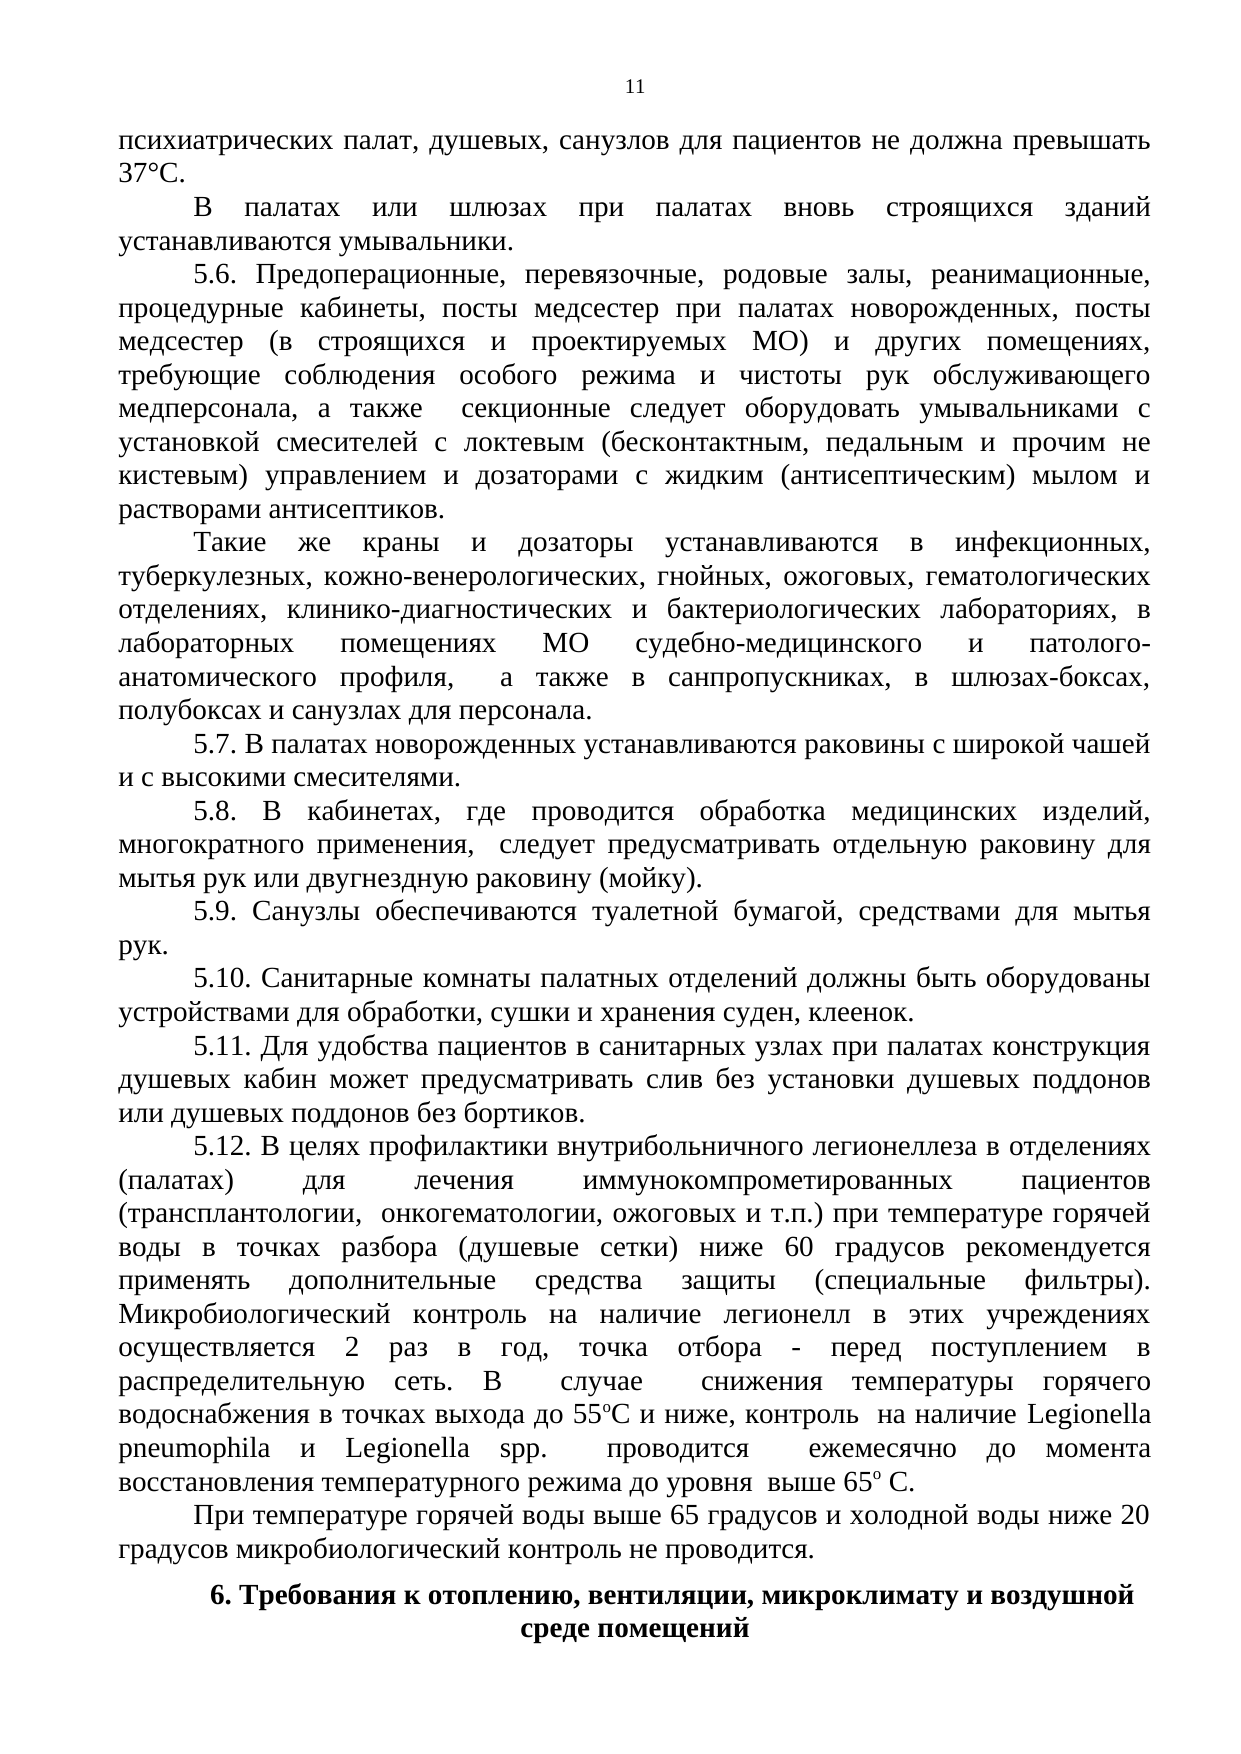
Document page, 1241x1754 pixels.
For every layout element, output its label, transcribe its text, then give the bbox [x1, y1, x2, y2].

text 5.6. Предоперационные, перевязочные, родовые залы, реанимационные, процедурные кабинеты, посты медсестер при палатах новорожденных, посты медсестер (в строящихся и проектируемых МО) и других помещениях, требующие соблюдения особого режима и чистоты рук обслуживающего медперсонала, а также секционные следует оборудовать умывальниками с установкой смесителей с локтевым (бесконтактным, педальным и прочим не кистевым) управлением и дозаторами с жидким (антисептическим) мылом и растворами антисептиков. [118, 256, 1152, 524]
text 5.10. Санитарные комнаты палатных отделений должны быть оборудованы устройствами для обработки, сушки и хранения суден, клеенок. [118, 961, 1152, 1028]
text 5.9. Санузлы обеспечиваются туалетной бумагой, средствами для мытья рук. [118, 893, 1152, 961]
text 6. Требования к отоплению, вентиляции, микроклимату и воздушной среде помещений [118, 1577, 1152, 1644]
text 5.7. В палатах новорожденных устанавливаются раковины с широкой чашей и с высокими смесителями. [118, 726, 1152, 793]
text Такие же краны и дозаторы устанавливаются в инфекционных, туберкулезных, кожно-венерологических, гнойных, ожоговых, гематологических отделениях, клинико-диагностических и бактериологических лабораториях, в лабораторных помещениях МО судебно-медицинского и патолого-анатомического профиля, а также в санпропускниках, в шлюзах-боксах, полубоксах и санузлах для персонала. [118, 524, 1152, 726]
text 5.12. В целях профилактики внутрибольничного легионеллеза в отделениях (палатах) для лечения иммунокомпрометированных пациентов (трансплантологии, онкогематологии, ожоговых и т.п.) при температуре горячей воды в точках разбора (душевые сетки) ниже 60 градусов рекомендуется применять дополнительные средства защиты (специальные фильтры). Микробиологический контроль на наличие легионелл в этих учреждениях осуществляется 2 раз в год, точка отбора - перед поступлением в распределительную сеть. В случае снижения температуры горячего водоснабжения в точках выхода до 55оС и ниже, контроль на наличие Legionella pneumophila и Legionella spp. проводится ежемесячно до момента восстановления температурного режима до уровня выше 65о С. [118, 1128, 1152, 1497]
text 5.8. В кабинетах, где проводится обработка медицинских изделий, многократного применения, следует предусматривать отдельную раковину для мытья рук или двугнездную раковину (мойку). [118, 793, 1152, 893]
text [118, 122, 1152, 189]
text В палатах или шлюзах при палатах вновь строящихся зданий устанавливаются умывальники. [118, 189, 1152, 256]
text При температуре горячей воды выше 65 градусов и холодной воды ниже 20 градусов микробиологический контроль не проводится. [118, 1497, 1152, 1564]
text 5.11. Для удобства пациентов в санитарных узлах при палатах конструкция душевых кабин может предусматривать слив без установки душевых поддонов или душевых поддонов без бортиков. [118, 1028, 1152, 1128]
